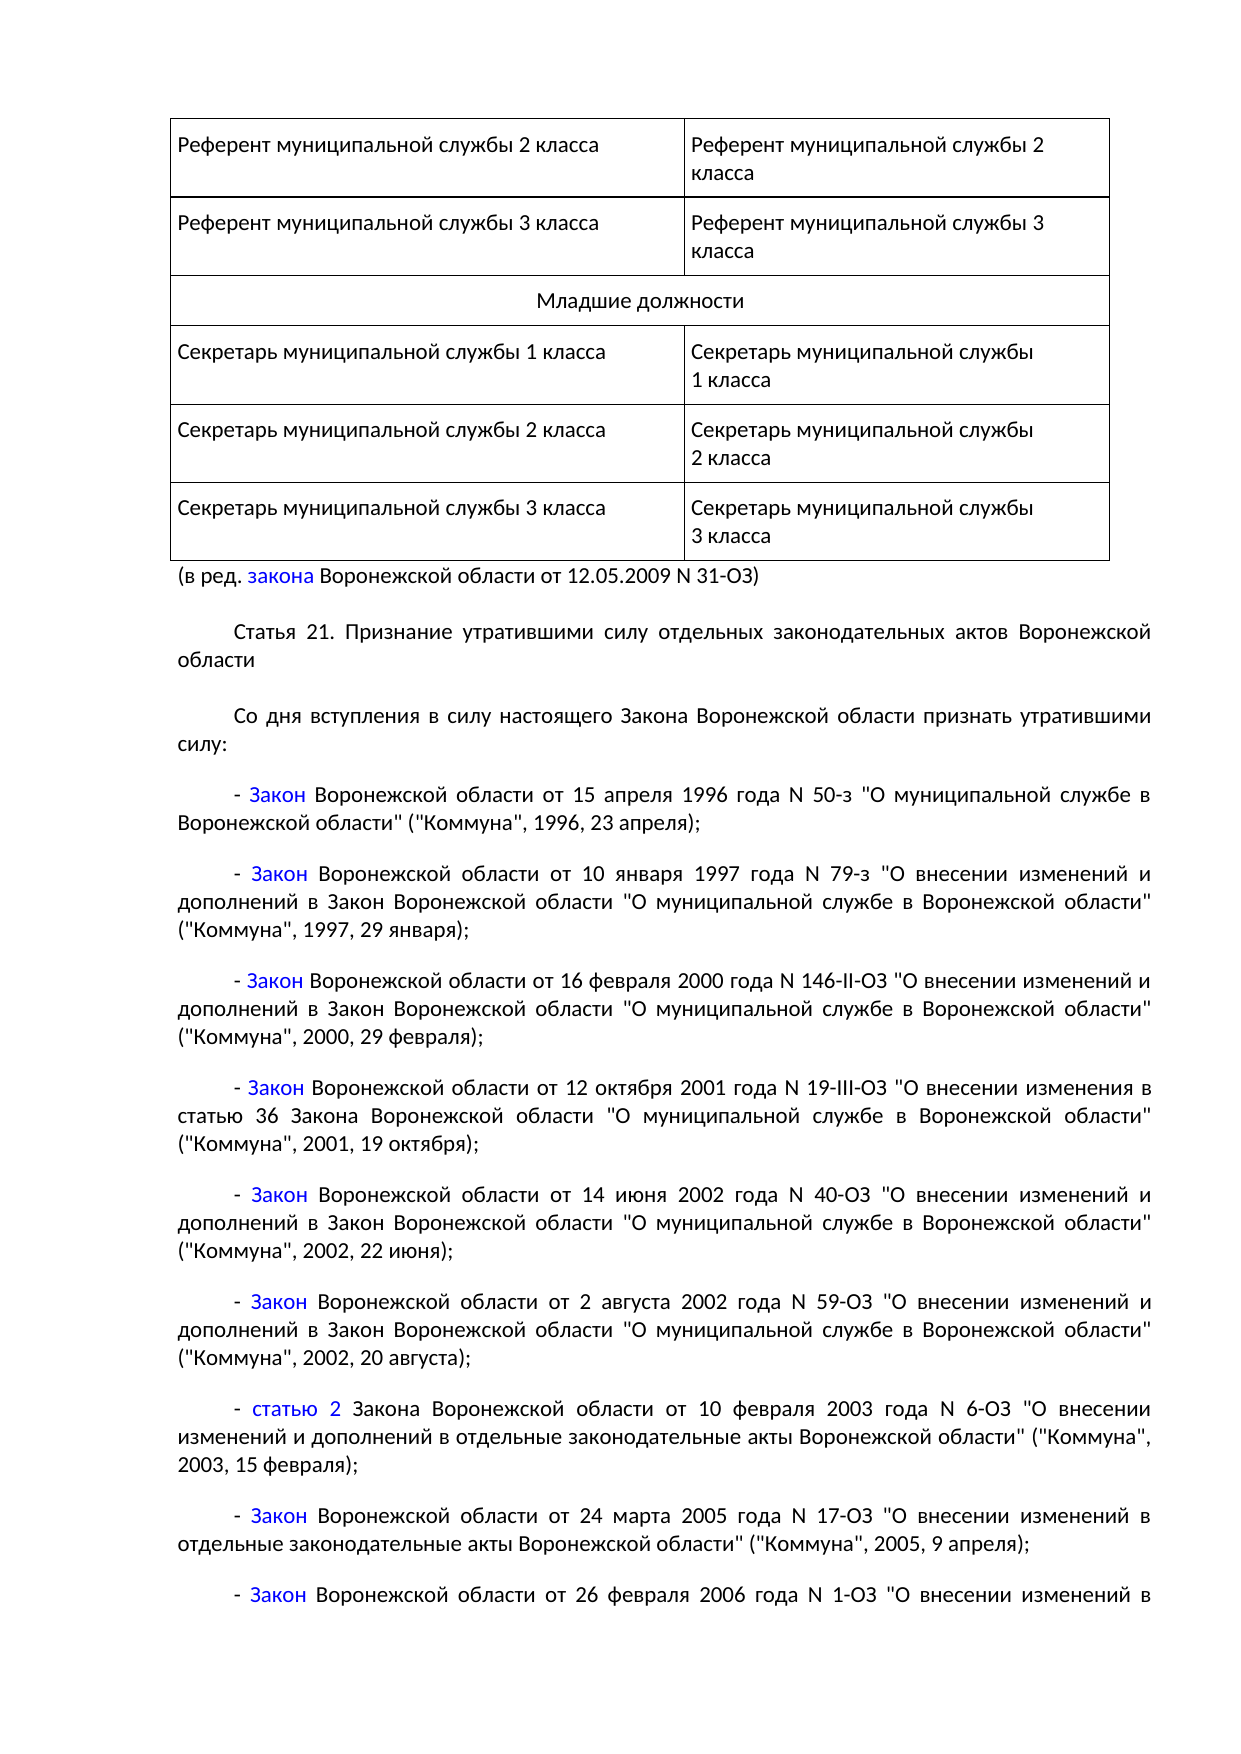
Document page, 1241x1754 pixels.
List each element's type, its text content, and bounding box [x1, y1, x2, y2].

table_cell Референт муниципальной службы 2 класса [685, 119, 1109, 196]
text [177, 1580, 1152, 1608]
text Со дня вступления в силу настоящего Закона Воронежской области признать утратившими силу: [177, 701, 1152, 757]
table_cell Референт муниципальной службы 3 класса [685, 198, 1109, 275]
text - Закон Воронежской области от 10 января 1997 года N 79-з "О внесении изменений и дополнений в Закон Воронежской области "О муниципальной службе в Воронежской области" ("Коммуна", 1997, 29 января); [177, 859, 1152, 943]
text - Закон Воронежской области от 14 июня 2002 года N 40-ОЗ "О внесении изменений и дополнений в Закон Воронежской области "О муниципальной службе в Воронежской области" ("Коммуна", 2002, 22 июня); [177, 1180, 1152, 1264]
table_cell Референт муниципальной службы 3 класса [171, 198, 684, 275]
text Статья 21. Признание утратившими силу отдельных законодательных актов Воронежской области [177, 617, 1152, 673]
table_cell Секретарь муниципальной службы 1 класса [685, 326, 1109, 403]
text - Закон Воронежской области от 16 февраля 2000 года N 146-II-ОЗ "О внесении изменений и дополнений в Закон Воронежской области "О муниципальной службе в Воронежской области" ("Коммуна", 2000, 29 февраля); [177, 966, 1152, 1050]
text (в ред. закона Воронежской области от 12.05.2009 N 31-ОЗ) [177, 561, 1152, 589]
table_cell Секретарь муниципальной службы 2 класса [685, 405, 1109, 482]
table_cell Младшие должности [171, 276, 1109, 325]
text - Закон Воронежской области от 24 марта 2005 года N 17-ОЗ "О внесении изменений в отдельные законодательные акты Воронежской области" ("Коммуна", 2005, 9 апреля); [177, 1501, 1152, 1557]
table_cell Секретарь муниципальной службы 2 класса [171, 405, 684, 482]
text - статью 2 Закона Воронежской области от 10 февраля 2003 года N 6-ОЗ "О внесении изменений и дополнений в отдельные законодательные акты Воронежской области" ("Коммуна", 2003, 15 февраля); [177, 1394, 1152, 1478]
table_cell Секретарь муниципальной службы 3 класса [685, 483, 1109, 560]
table_cell Секретарь муниципальной службы 3 класса [171, 483, 684, 560]
text - Закон Воронежской области от 2 августа 2002 года N 59-ОЗ "О внесении изменений и дополнений в Закон Воронежской области "О муниципальной службе в Воронежской области" ("Коммуна", 2002, 20 августа); [177, 1287, 1152, 1371]
text - Закон Воронежской области от 12 октября 2001 года N 19-III-ОЗ "О внесении изменения в статью 36 Закона Воронежской области "О муниципальной службе в Воронежской области" ("Коммуна", 2001, 19 октября); [177, 1073, 1152, 1157]
table_cell Референт муниципальной службы 2 класса [171, 119, 684, 196]
table_cell Секретарь муниципальной службы 1 класса [171, 326, 684, 403]
text - Закон Воронежской области от 15 апреля 1996 года N 50-з "О муниципальной службе в Воронежской области" ("Коммуна", 1996, 23 апреля); [177, 780, 1152, 836]
